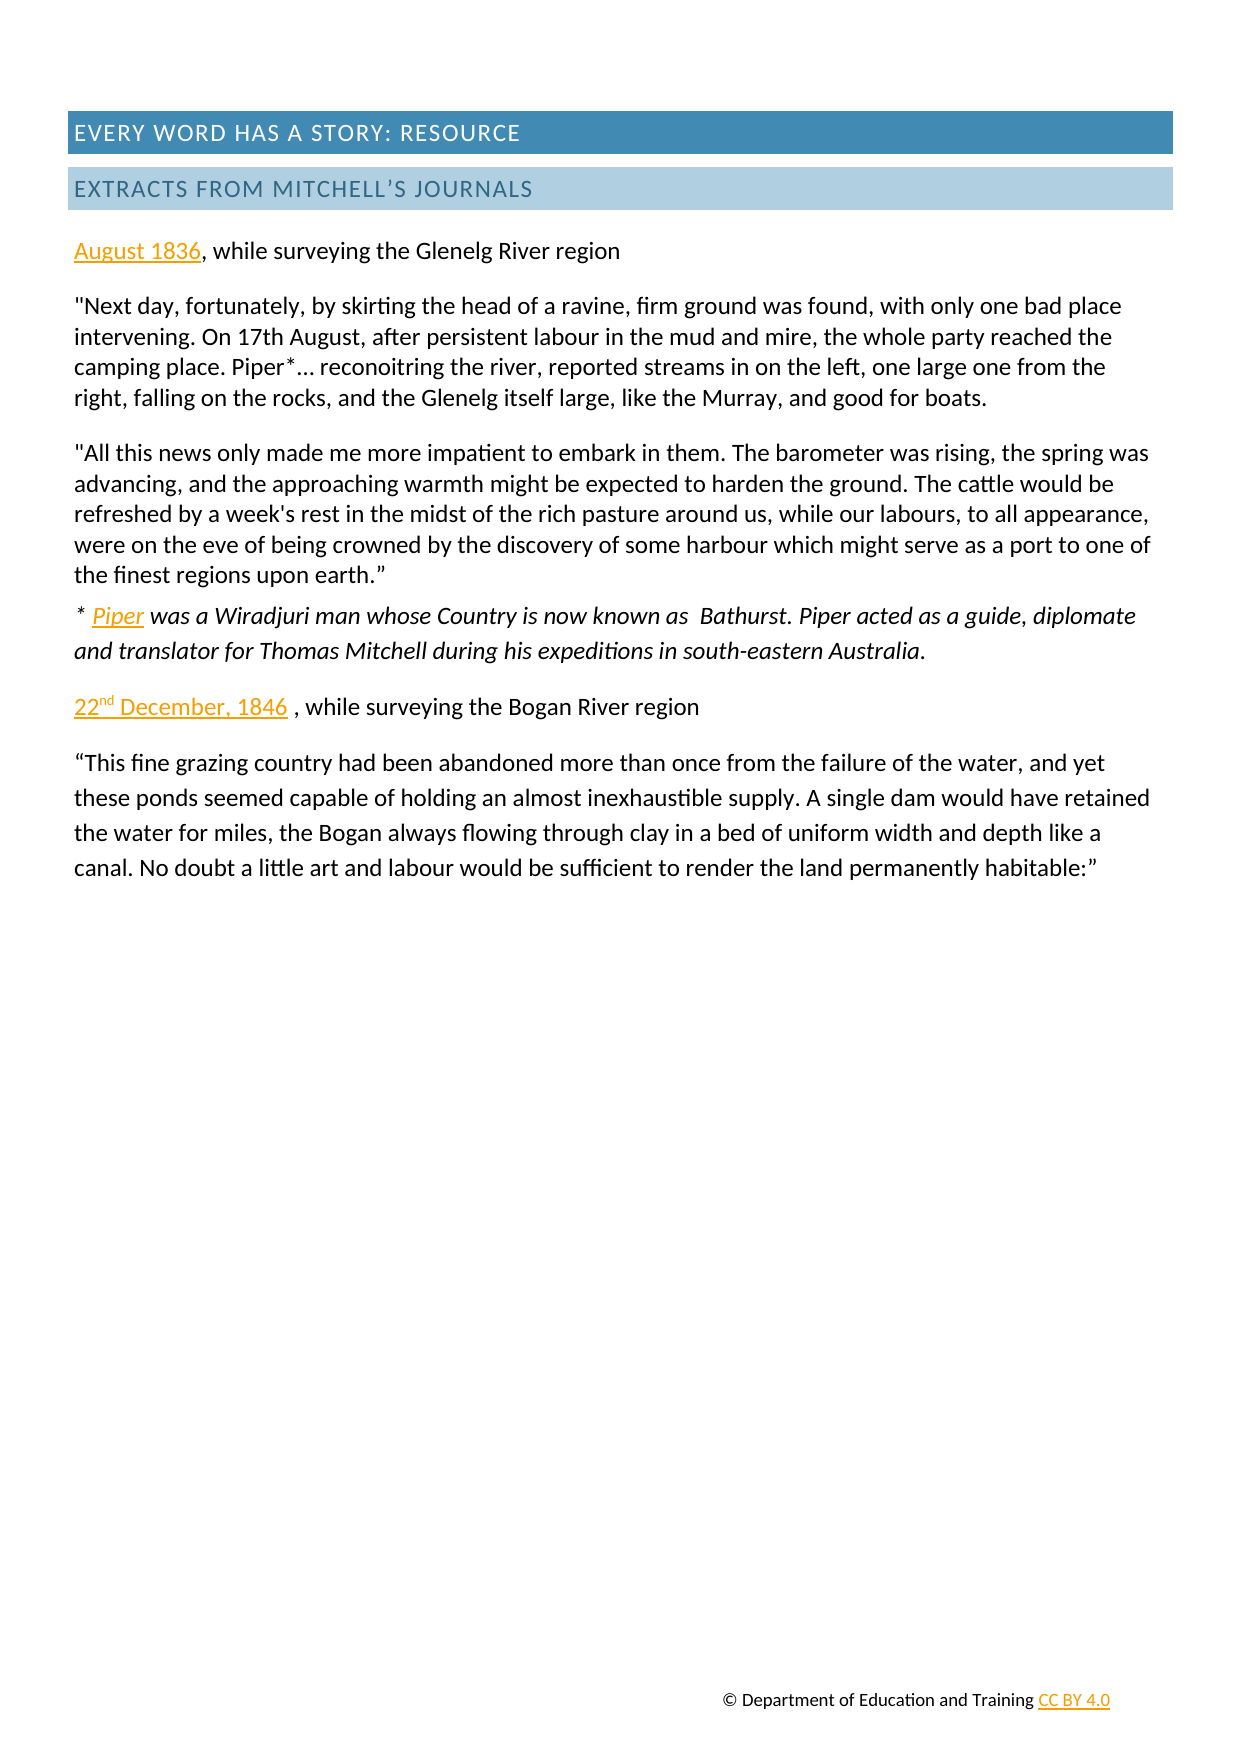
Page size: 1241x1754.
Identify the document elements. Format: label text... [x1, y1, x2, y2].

text August 1836, while surveying the Glenelg River region [74, 235, 1166, 265]
text “This fine grazing country had been abandoned more than once from the failure of the water, and yet these ponds seemed capable of holding an almost inexhaustible supply. A single dam would have retained the water for miles, the Bogan always flowing through clay in a bed of uniform width and depth like a canal. No doubt a little art and labour would be sufficient to render the land permanently habitable:” [74, 747, 1166, 883]
text "Next day, fortunately, by skirting the head of a ravine, firm ground was found, with only one bad place intervening. On 17th August, after persistent labour in the mud and mire, the whole party reached the camping place. Piper*… reconoitring the river, reported streams in on the left, one large one from the right, falling on the rocks, and the Glenelg itself large, like the Murray, and good for boats. [74, 290, 1166, 412]
title Extracts from mitchell’s journals [74, 173, 1166, 204]
text "All this news only made me more impatient to embark in them. The barometer was rising, the spring was advancing, and the approaching warmth might be expected to harden the ground. The cattle would be refreshed by a week's rest in the midst of the rich pasture around us, while our labours, to all appearance, were on the eve of being crowned by the discovery of some harbour which might serve as a port to one of the finest regions upon earth.” [74, 437, 1166, 590]
subtitle every word has a story: RESOURCe [74, 118, 1166, 148]
text * Piper was a Wiradjuri man whose Country is now known as Bathurst. Piper acted as a guide, diplomate and translator for Thomas Mitchell during his expeditions in south-eastern Australia. [74, 601, 1166, 666]
text 22nd December, 1846 , while surveying the Bogan River region [74, 691, 1166, 722]
